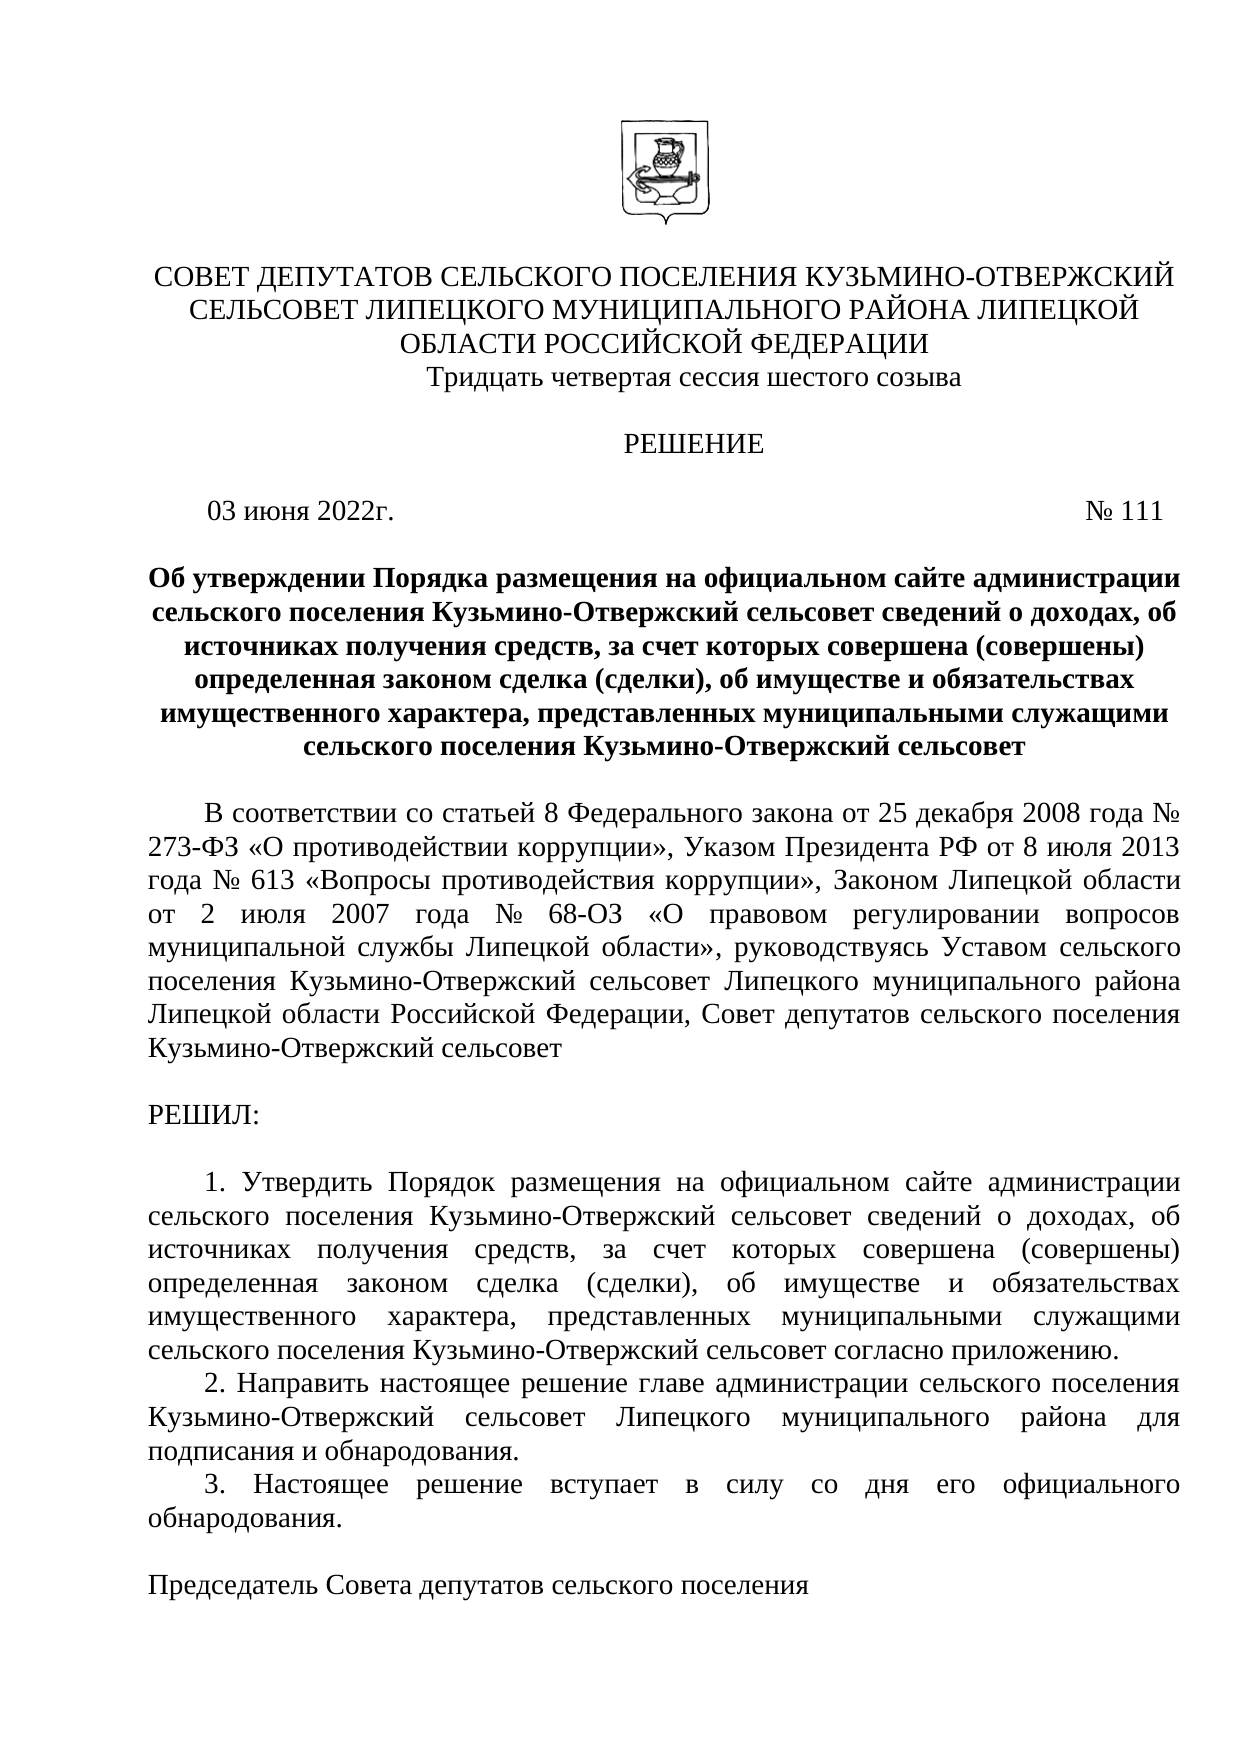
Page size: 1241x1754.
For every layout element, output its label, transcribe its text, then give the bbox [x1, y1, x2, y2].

text Тридцать четвертая сессия шестого созыва [148, 359, 1181, 393]
text 1. Утвердить Порядок размещения на официальном сайте администрации сельского поселения Кузьмино-Отвержский сельсовет сведений о доходах, об источниках получения средств, за счет которых совершена (совершены) определенная законом сделка (сделки), об имуществе и обязательствах имущественного характера, представленных муниципальными служащими сельского поселения Кузьмино-Отвержский сельсовет согласно приложению. [148, 1164, 1181, 1366]
text РЕШЕНИЕ [148, 426, 1181, 460]
text СОВЕТ ДЕПУТАТОВ СЕЛЬСКОГО ПОСЕЛЕНИЯ КУЗЬМИНО-ОТВЕРЖСКИЙ СЕЛЬСОВЕТ ЛИПЕЦКОГО МУНИЦИПАЛЬНОГО РАЙОНА ЛИПЕЦКОЙ ОБЛАСТИ РОССИЙСКОЙ ФЕДЕРАЦИИ [148, 259, 1181, 359]
title Об утверждении Порядка размещения на официальном сайте администрации сельского поселения Кузьмино-Отвержский сельсовет сведений о доходах, об источниках получения средств, за счет которых совершена (совершены) определенная законом сделка (сделки), об имуществе и обязательствах имущественного характера, представленных муниципальными служащими сельского поселения Кузьмино-Отвержский сельсовет [148, 561, 1181, 762]
text 03 июня 2022г. № 111 [148, 493, 1181, 527]
text 2. Направить настоящее решение главе администрации сельского поселения Кузьмино-Отвержский сельсовет Липецкого муниципального района для подписания и обнародования. [148, 1366, 1181, 1466]
text Председатель Совета депутатов сельского поселения [148, 1567, 1181, 1600]
picture [618, 118, 711, 226]
text 3. Настоящее решение вступает в силу со дня его официального обнародования. [148, 1466, 1181, 1533]
text В соответствии со статьей 8 Федерального закона от 25 декабря 2008 года № 273-ФЗ «О противодействии коррупции», Указом Президента РФ от 8 июля 2013 года № 613 «Вопросы противодействия коррупции», Законом Липецкой области от 2 июля 2007 года № 68-ОЗ «О правовом регулировании вопросов муниципальной службы Липецкой области», руководствуясь Уставом сельского поселения Кузьмино-Отвержский сельсовет Липецкого муниципального района Липецкой области Российской Федерации, Совет депутатов сельского поселения Кузьмино-Отвержский сельсовет [148, 795, 1181, 1064]
text РЕШИЛ: [148, 1097, 1181, 1131]
